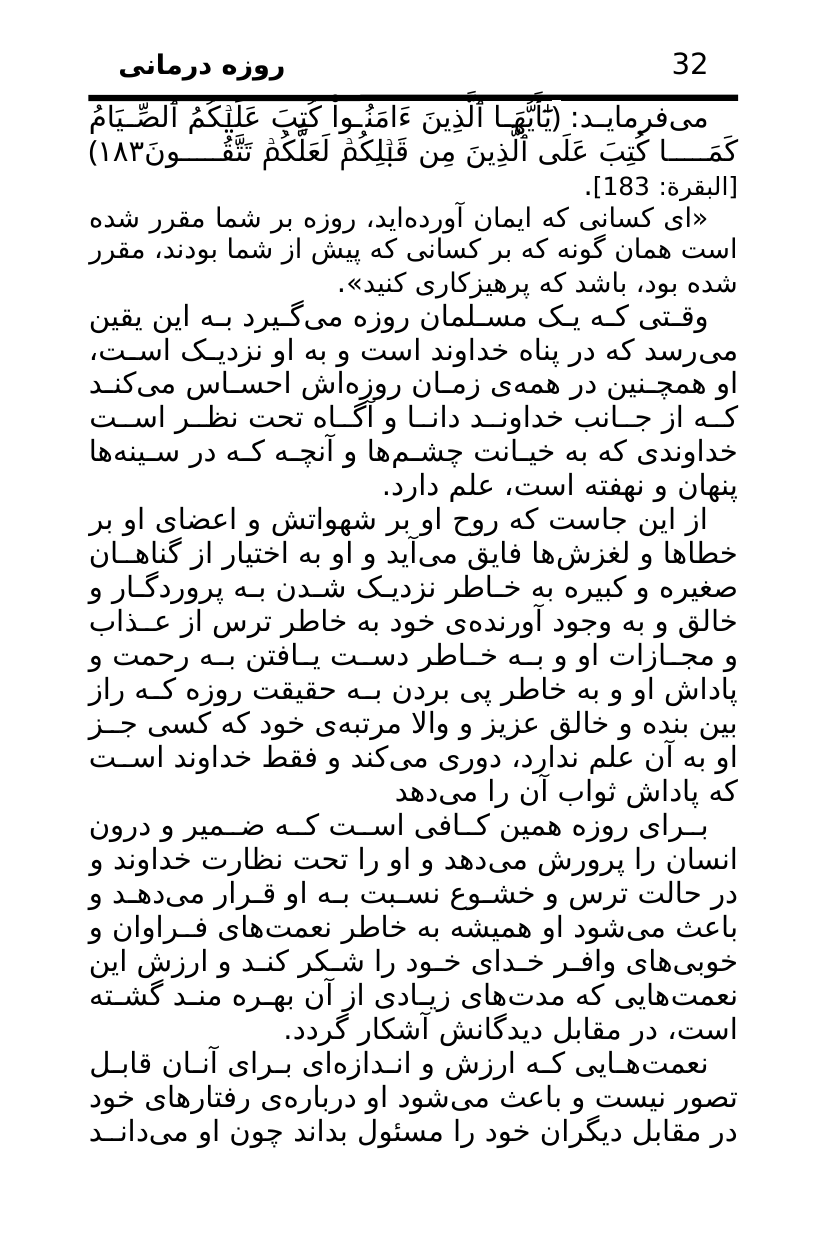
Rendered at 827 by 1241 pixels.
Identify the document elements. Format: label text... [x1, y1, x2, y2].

text «ای کسانی که ایمان آورده‌اید، روزه بر شما مقرر شده است همان گونه که بر کسانی که پیش از شما بودند، مقرر شده بود، باشد که پرهیزکاری کنید». [89, 202, 738, 299]
text می‌فرماید: ﴿يَٰٓأَيُّهَا ٱلَّذِينَ ءَامَنُواْ كُتِبَ عَلَيۡكُمُ ٱلصِّيَامُ كَمَا كُتِبَ عَلَى ٱلَّذِينَ مِن قَبۡلِكُمۡ لَعَلَّكُمۡ تَتَّقُونَ١٨٣﴾ [البقرة: 183]. [89, 100, 738, 202]
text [89, 1046, 738, 1148]
text وقتی که یک مسلمان روزه می‌گیرد به این یقین می‌رسد که در پناه خداوند است و به او نزدیک است، او همچنین در همه‌ی زمان روزه‌اش احساس می‌کند که از جانب خداوند دانا و آگاه تحت نظر است خداوندی که به خیانت چشم‌ها و آنچه که در سینه‌ها پنهان و نهفته است، علم دارد. [89, 299, 738, 503]
text از این جاست که روح او بر شهواتش و اعضای او بر خطاها و لغزش‌ها فایق می‌آید و او به اختیار از گناهان صغیره و کبیره به خاطر نزدیک شدن به پروردگار و خالق و به وجود آورنده‌ی خود به خاطر ترس از عذاب و مجازات او و به خاطر دست یافتن به رحمت و پاداش او و به خاطر پی بردن به حقیقت روزه که راز بین بنده و خالق عزیز و والا مرتبه‌ی خود که کسی جز او به آن علم ندارد، دوری می‌کند و فقط خداوند است که پاداش ثواب آن را می‌دهد [89, 503, 738, 808]
text برای روزه همین کافی است که ضمیر و درون انسان را پرورش می‌دهد و او را تحت نظارت خداوند و در حالت ترس و خشوع نسبت به او قرار می‌دهد و باعث می‌شود او همیشه به خاطر نعمت‌های فراوان و خوبی‌های وافر خدای خود را شکر کند و ارزش این نعمت‌هایی که مدت‌های زیادی از آن بهره مند گشته است، در مقابل دیدگانش آشکار گردد. [89, 808, 738, 1046]
